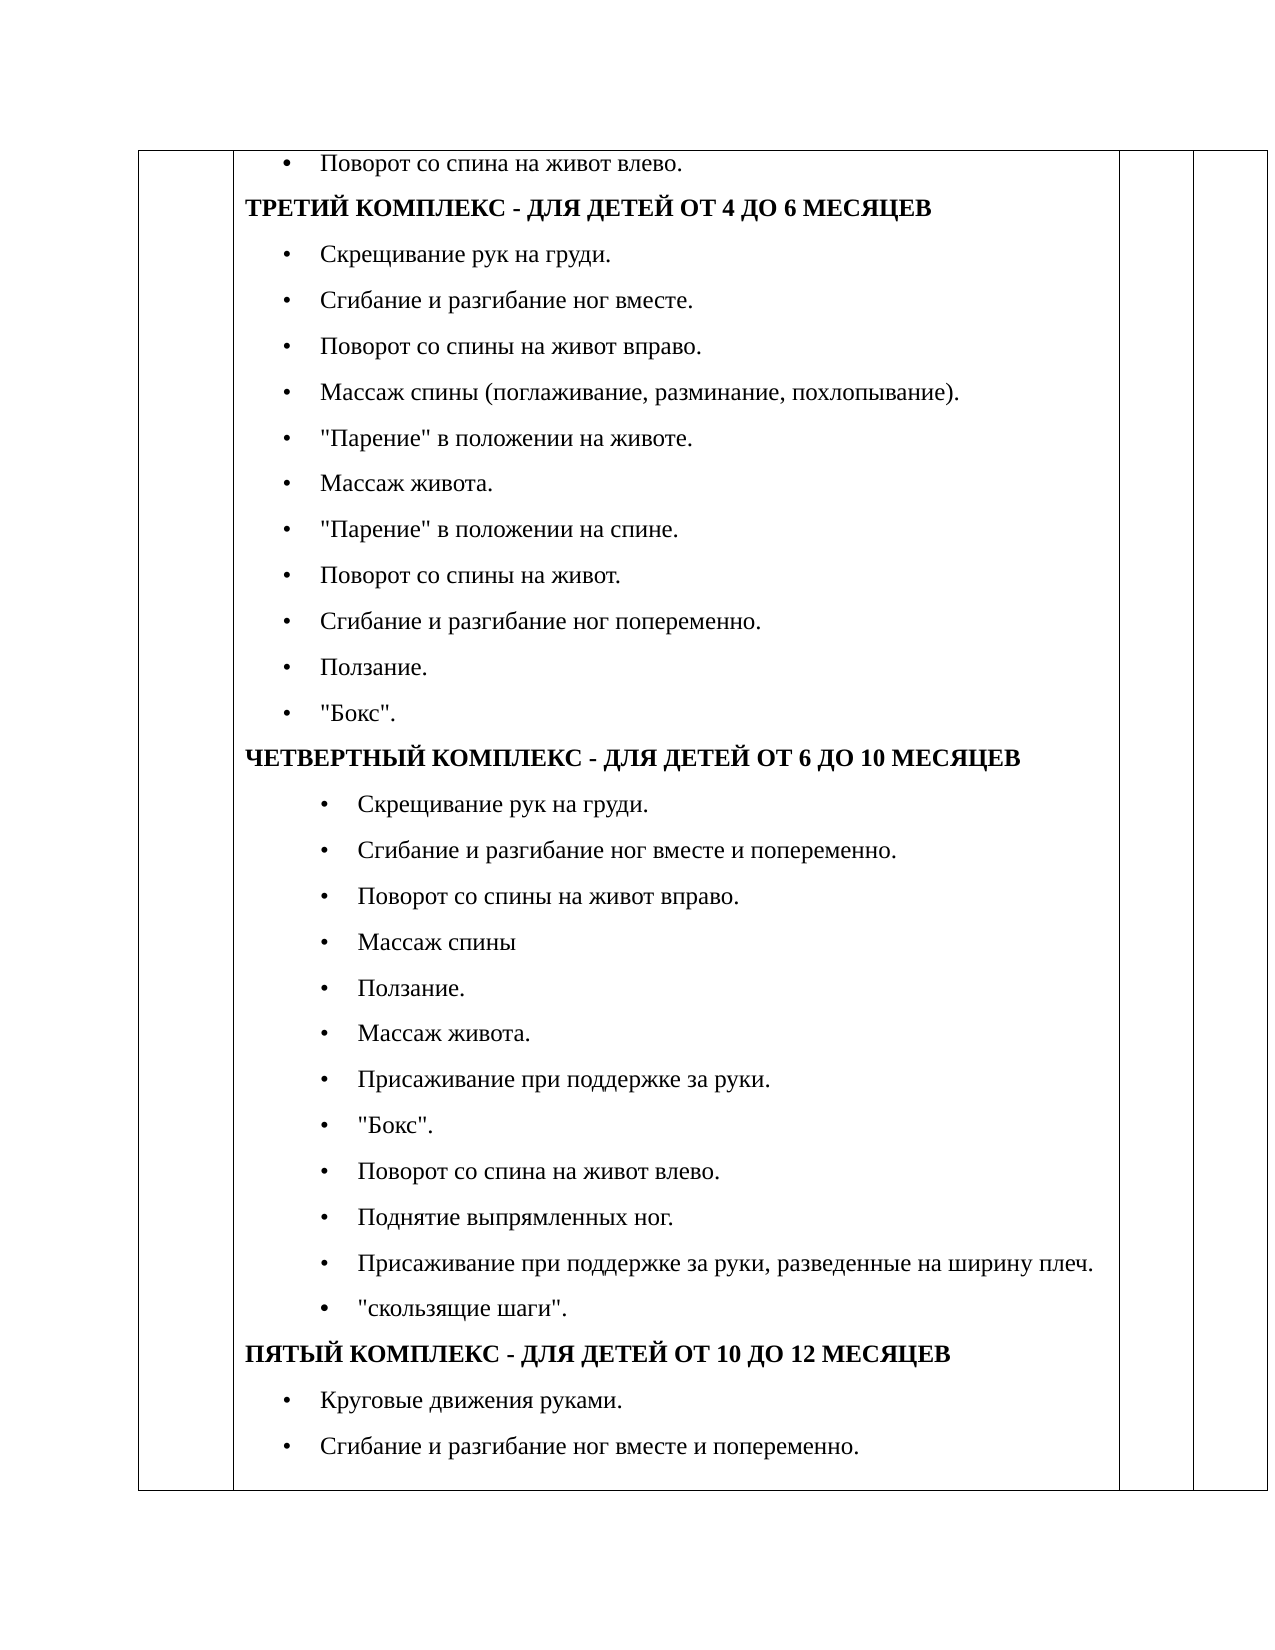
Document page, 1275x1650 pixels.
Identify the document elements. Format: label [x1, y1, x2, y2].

table_cell [139, 151, 233, 1490]
table_cell [1120, 151, 1193, 1490]
table_cell [234, 151, 1119, 1490]
table_cell [1194, 151, 1267, 1490]
